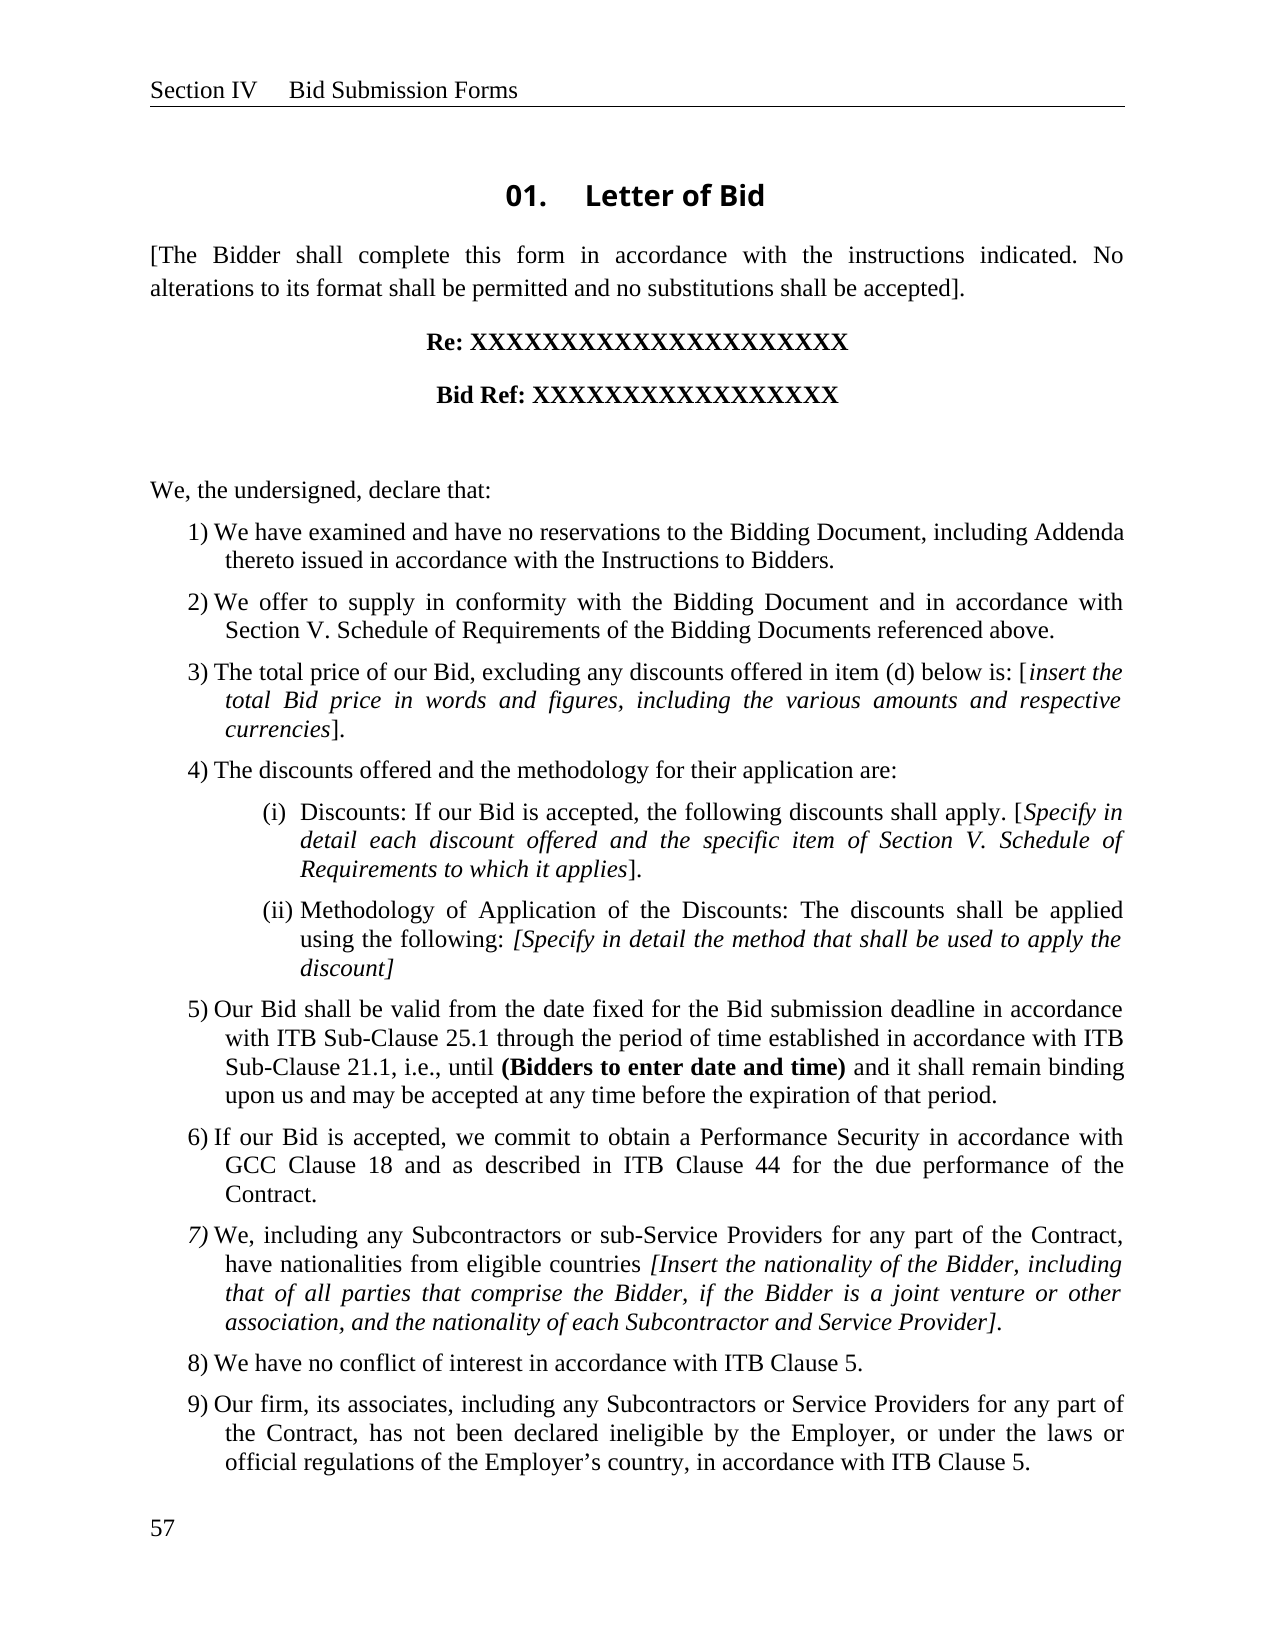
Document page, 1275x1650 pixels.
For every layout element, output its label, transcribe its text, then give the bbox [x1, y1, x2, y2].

text We, the undersigned, declare that: [150, 476, 1125, 504]
list The total price of our Bid, excluding any discounts offered in item (d) below is: [insert the total Bid price in words and figures, including the various amounts and respective currencies]. [187, 657, 1125, 743]
subtitle Discounts: If our Bid is accepted, the following discounts shall apply. [Specify in detail each discount offered and the specific item of Section V. Schedule of Requirements to which it applies]. [262, 797, 1125, 883]
list If our Bid is accepted, we commit to obtain a Performance Security in accordance with GCC Clause 18 and as described in ITB Clause 44 for the due performance of the Contract. [187, 1122, 1125, 1208]
list The discounts offered and the methodology for their application are: [187, 756, 1125, 784]
list We have no conflict of interest in accordance with ITB Clause 5. [187, 1348, 1125, 1377]
list We, including any Subcontractors or sub-Service Providers for any part of the Contract, have nationalities from eligible countries [Insert the nationality of the Bidder, including that of all parties that comprise the Bidder, if the Bidder is a joint venture or other association, and the nationality of each Subcontractor and Service Provider]. [187, 1221, 1125, 1336]
text Bid Ref: XXXXXXXXXXXXXXXXX [150, 380, 1125, 409]
list We offer to supply in conformity with the Bidding Document and in accordance with Section V. Schedule of Requirements of the Bidding Documents referenced above. [187, 587, 1125, 644]
list Our firm, its associates, including any Subcontractors or Service Providers for any part of the Contract, has not been declared ineligible by the Employer, or under the laws or official regulations of the Employer’s country, in accordance with ITB Clause 5. [187, 1389, 1125, 1476]
list Our Bid shall be valid from the date fixed for the Bid submission deadline in accordance with ITB Sub-Clause 25.1 through the period of time established in accordance with ITB Sub-Clause 21.1, i.e., until (Bidders to enter date and time) and it shall remain binding upon us and may be accepted at any time before the expiration of that period. [187, 994, 1125, 1109]
subtitle Letter of Bid [187, 175, 1125, 215]
subtitle Methodology of Application of the Discounts: The discounts shall be applied using the following: [Specify in detail the method that shall be used to apply the discount] [262, 896, 1125, 982]
text Re: XXXXXXXXXXXXXXXXXXXXX [150, 327, 1125, 355]
text [The Bidder shall complete this form in accordance with the instructions indicated. No alterations to its format shall be permitted and no substitutions shall be accepted]. [150, 240, 1125, 301]
list We have examined and have no reservations to the Bidding Document, including Addenda thereto issued in accordance with the Instructions to Bidders. [187, 517, 1125, 574]
